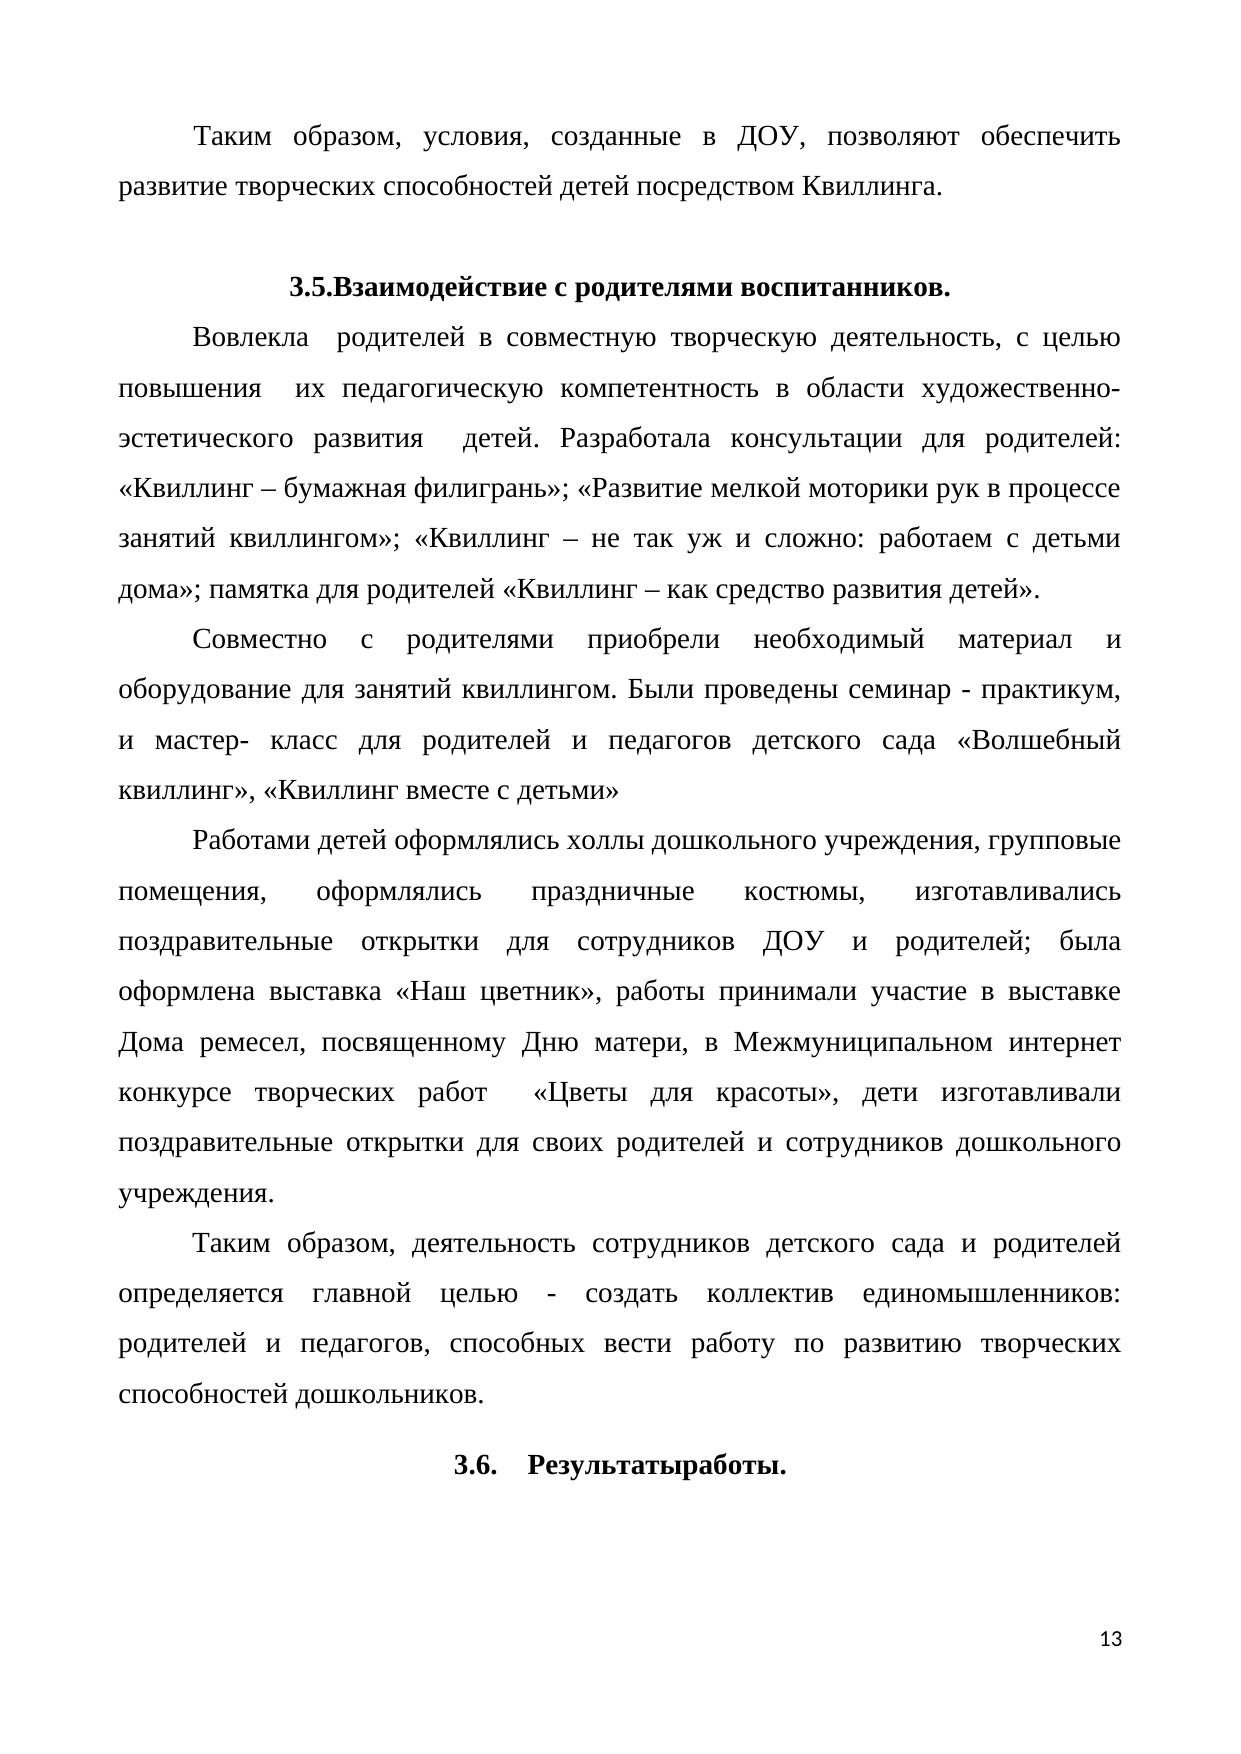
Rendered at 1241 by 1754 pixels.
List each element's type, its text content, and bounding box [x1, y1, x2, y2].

text Таким образом, деятельность сотрудников детского сада и родителей определяется главной целью - создать коллектив единомышленников: родителей и педагогов, способных вести работу по развитию творческих способностей дошкольников. [118, 1225, 1122, 1409]
text Работами детей оформлялись холлы дошкольного учреждения, групповые помещения, оформлялись праздничные костюмы, изготавливались поздравительные открытки для сотрудников ДОУ и родителей; была оформлена выставка «Наш цветник», работы принимали участие в выставке Дома ремесел, посвященному Дню матери, в Межмуниципальном интернет конкурсе творческих работ «Цветы для красоты», дети изготавливали поздравительные открытки для своих родителей и сотрудников дошкольного учреждения. [118, 822, 1122, 1208]
list Результатыработы. [118, 1447, 1122, 1481]
text Совместно с родителями приобрели необходимый материал и оборудование для занятий квиллингом. Были проведены семинар - практикум, и мастер- класс для родителей и педагогов детского сада «Волшебный квиллинг», «Квиллинг вместе с детьми» [118, 621, 1122, 806]
text 3.5.Взаимодействие с родителями воспитанников. [118, 269, 1122, 303]
list Таким образом, условия, созданные в ДОУ, позволяют обеспечить развитие творческих способностей детей посредством Квиллинга. [118, 118, 1122, 202]
text Вовлекла родителей в совместную творческую деятельность, с целью повышения их педагогическую компетентность в области художественно-эстетического развития детей. Разработала консультации для родителей: «Квиллинг – бумажная филигрань»; «Развитие мелкой моторики рук в процессе занятий квиллингом»; «Квиллинг – не так уж и сложно: работаем с детьми дома»; памятка для родителей «Квиллинг – как средство развития детей». [118, 319, 1122, 604]
